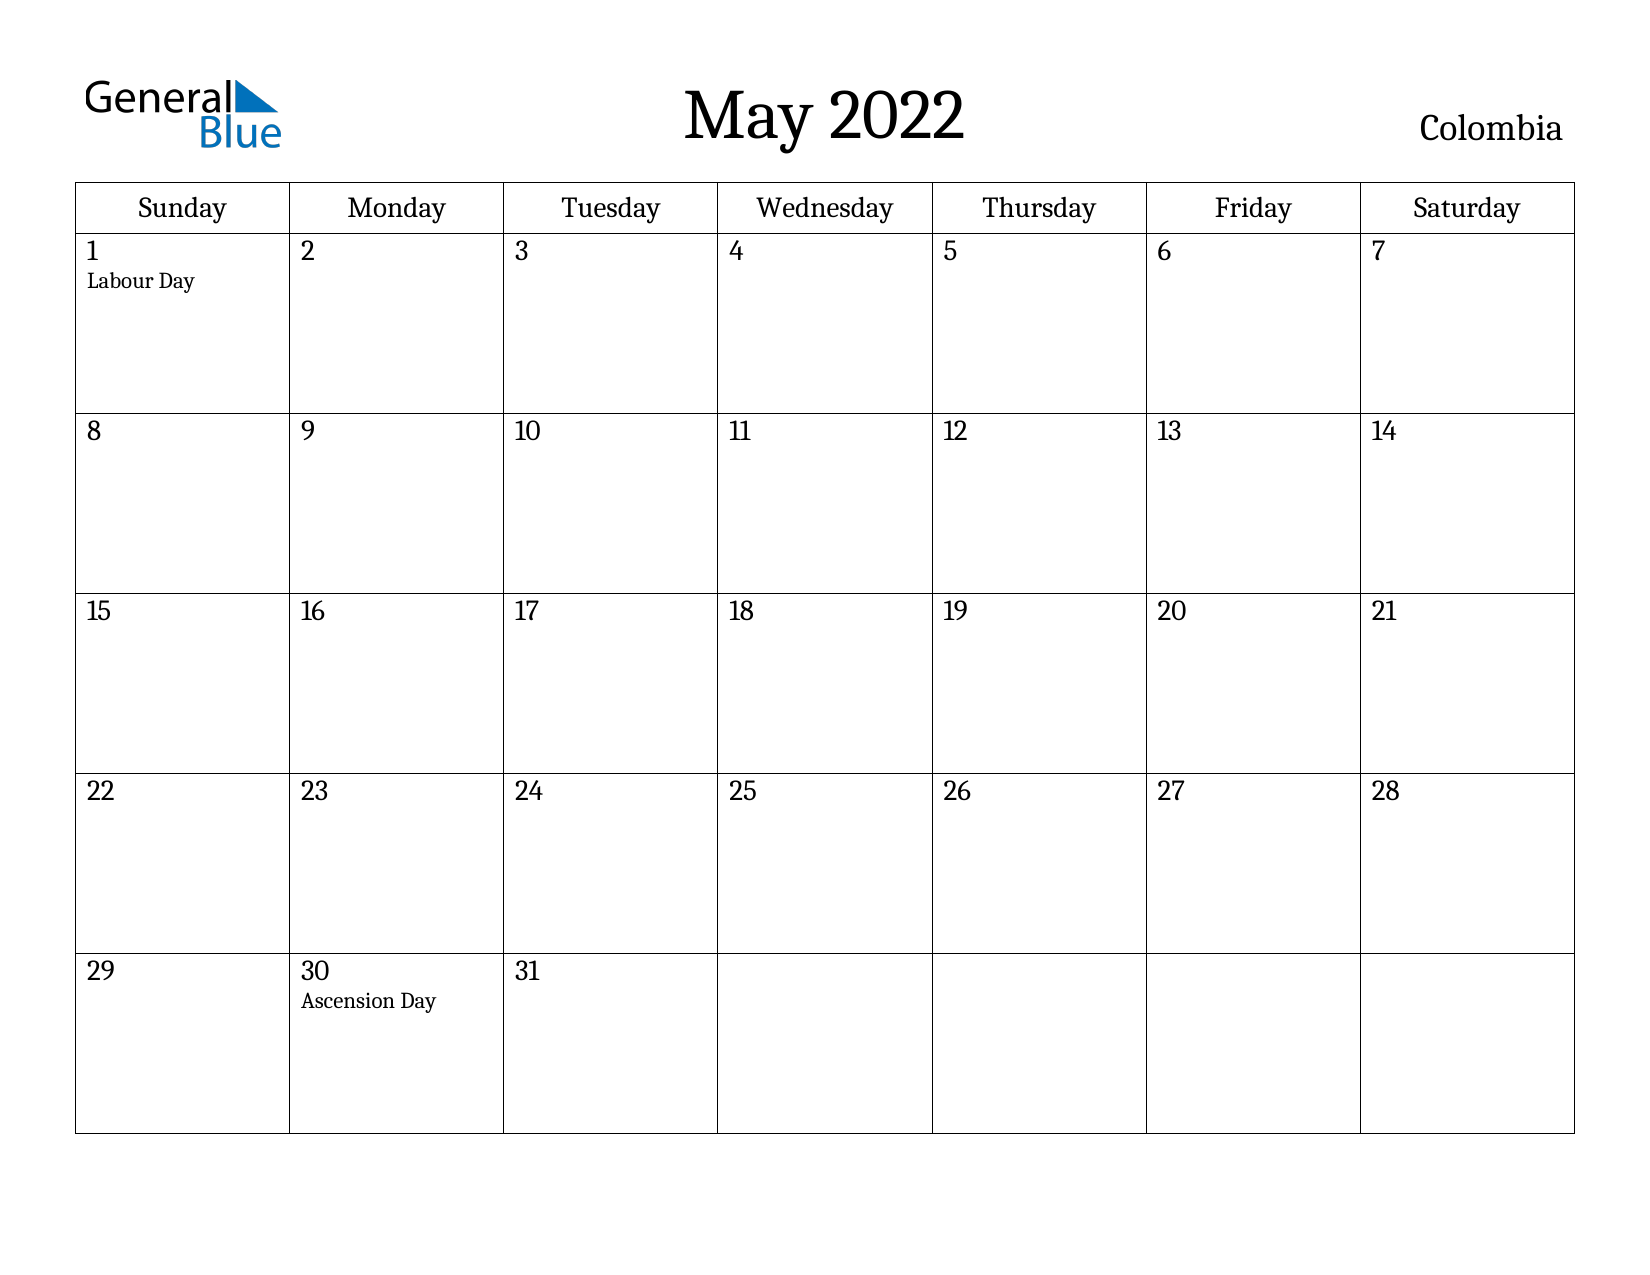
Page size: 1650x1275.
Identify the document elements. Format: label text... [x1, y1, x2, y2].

table_cell [718, 267, 932, 413]
table_cell Tuesday [504, 183, 717, 233]
table_cell [718, 627, 932, 773]
table_header May 2022 [504, 75, 1146, 182]
table_cell 10 [504, 414, 717, 447]
table_cell [933, 988, 1146, 1133]
table_cell 19 [933, 594, 1146, 627]
table_cell 9 [290, 414, 503, 447]
table_cell 3 [504, 234, 717, 267]
table_header [76, 75, 503, 182]
table_cell [76, 988, 289, 1133]
table_cell [290, 808, 503, 953]
table_cell 12 [933, 414, 1146, 447]
table_cell 21 [1361, 594, 1574, 627]
table_cell [1361, 627, 1574, 773]
table_cell [1147, 448, 1360, 593]
table_cell Labour Day [76, 267, 289, 413]
table_cell 24 [504, 774, 717, 807]
table_cell [1361, 267, 1574, 413]
table_cell [718, 954, 932, 987]
table_cell [933, 627, 1146, 773]
table_cell 17 [504, 594, 717, 627]
table_cell 25 [718, 774, 932, 807]
table_cell Wednesday [718, 183, 932, 233]
table_cell [504, 267, 717, 413]
table_cell 31 [504, 954, 717, 987]
table_cell Ascension Day [290, 988, 503, 1133]
picture [86, 80, 281, 148]
table_cell [933, 267, 1146, 413]
table_cell [718, 448, 932, 593]
table_cell [76, 627, 289, 773]
table_cell [1361, 988, 1574, 1133]
table_cell 28 [1361, 774, 1574, 807]
table_cell [933, 448, 1146, 593]
table_cell [504, 988, 717, 1133]
table_cell 18 [718, 594, 932, 627]
table_cell [1361, 808, 1574, 953]
table_cell 1 [76, 234, 289, 267]
table_cell 8 [76, 414, 289, 447]
table_cell [504, 627, 717, 773]
table_cell [290, 627, 503, 773]
table_cell 15 [76, 594, 289, 627]
table_cell Saturday [1361, 183, 1574, 233]
table_cell 6 [1147, 234, 1360, 267]
table_cell [76, 808, 289, 953]
table_cell [504, 448, 717, 593]
table_header Colombia [1146, 75, 1574, 182]
table_cell [290, 267, 503, 413]
table_cell 7 [1361, 234, 1574, 267]
table_cell [1147, 267, 1360, 413]
table_cell [718, 988, 932, 1133]
table_cell [1147, 954, 1360, 987]
table_cell 26 [933, 774, 1146, 807]
table_cell 16 [290, 594, 503, 627]
table_cell 29 [76, 954, 289, 987]
table_cell [76, 448, 289, 593]
table_cell Thursday [933, 183, 1146, 233]
table_cell 20 [1147, 594, 1360, 627]
table_cell Sunday [76, 183, 289, 233]
table_cell [290, 448, 503, 593]
table_cell 23 [290, 774, 503, 807]
table_cell 27 [1147, 774, 1360, 807]
table_cell 2 [290, 234, 503, 267]
table_cell [1147, 808, 1360, 953]
table_cell [1147, 627, 1360, 773]
table_cell [718, 808, 932, 953]
table_cell Monday [290, 183, 503, 233]
table_cell 22 [76, 774, 289, 807]
table_cell 4 [718, 234, 932, 267]
table_cell 11 [718, 414, 932, 447]
table_cell Friday [1147, 183, 1360, 233]
table_cell [1147, 988, 1360, 1133]
table_cell [1361, 954, 1574, 987]
table_cell 30 [290, 954, 503, 987]
table_cell [504, 808, 717, 953]
table_cell 14 [1361, 414, 1574, 447]
table_cell 5 [933, 234, 1146, 267]
table_cell [933, 808, 1146, 953]
table_cell 13 [1147, 414, 1360, 447]
table_cell [1361, 448, 1574, 593]
table_cell [933, 954, 1146, 987]
